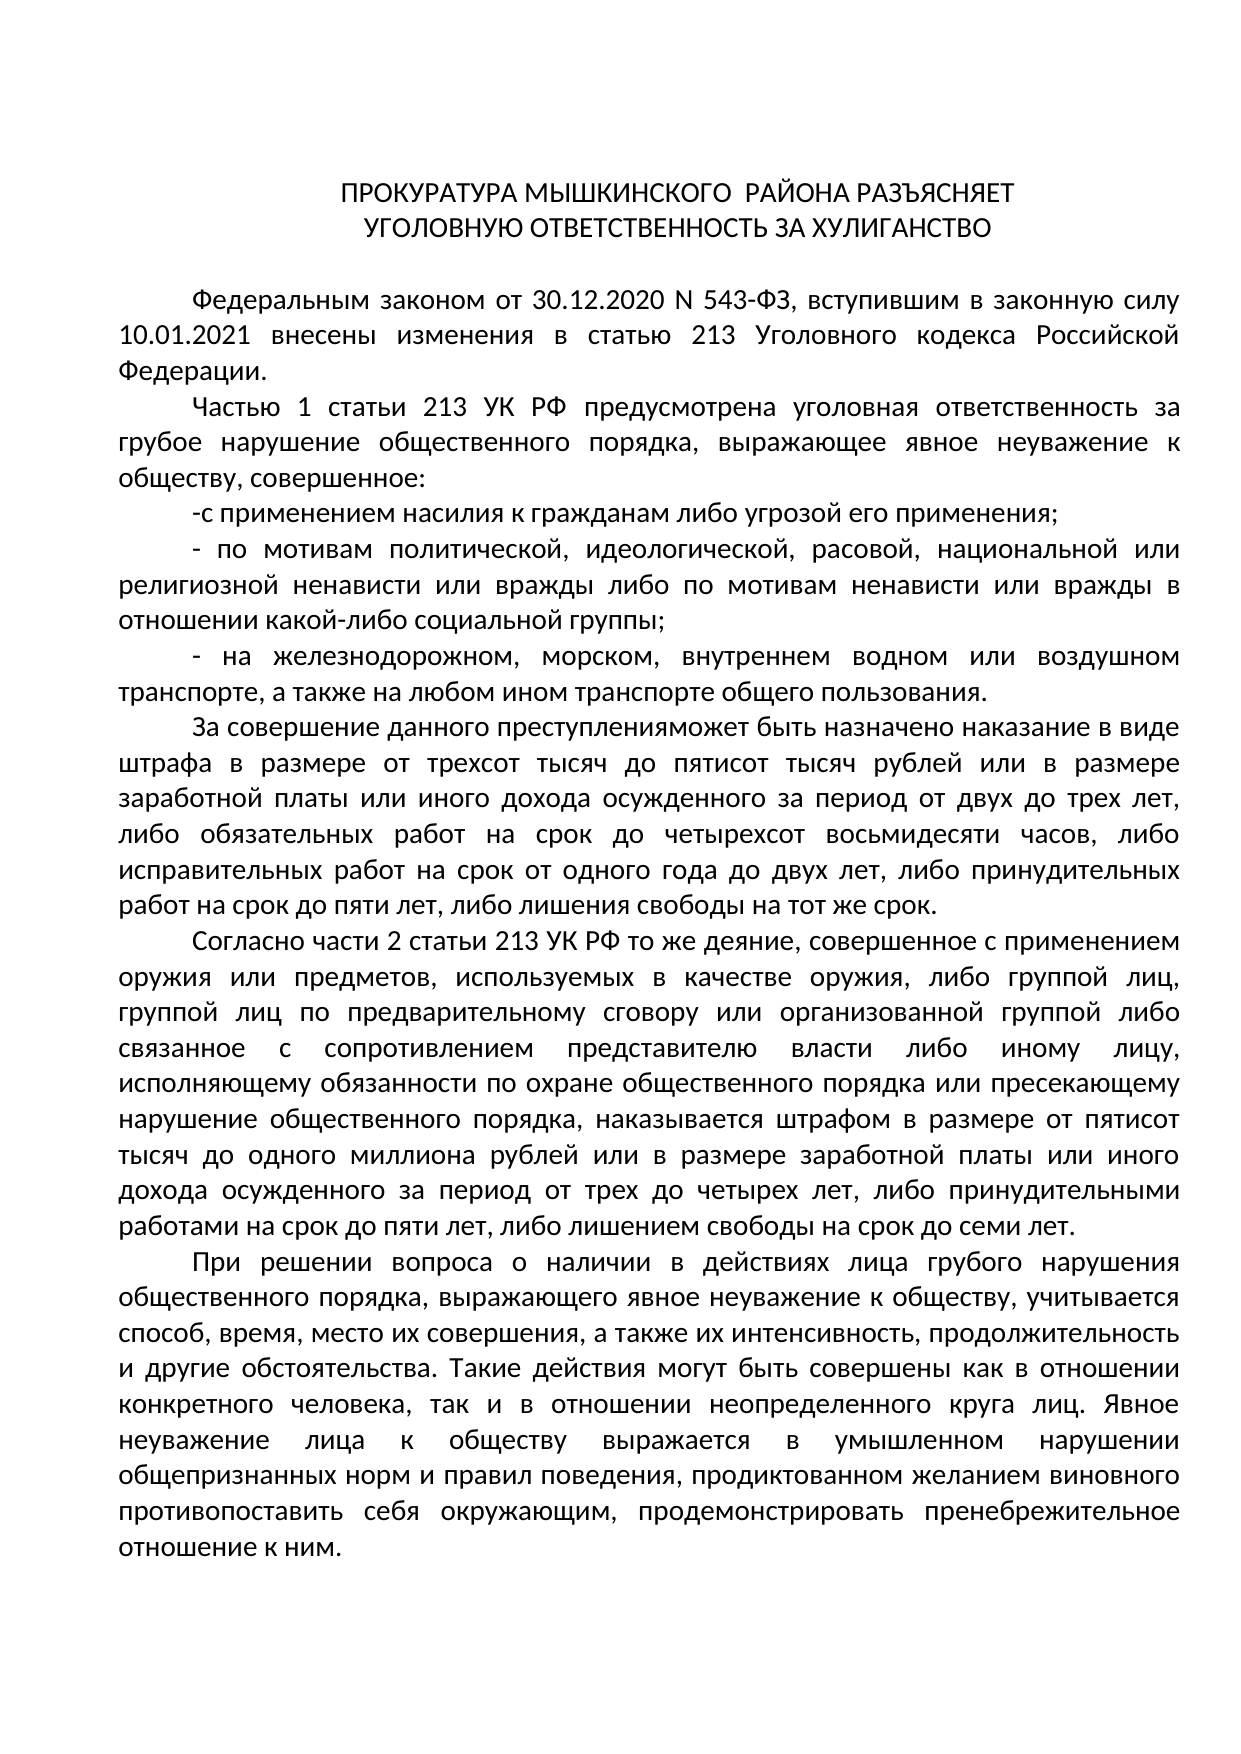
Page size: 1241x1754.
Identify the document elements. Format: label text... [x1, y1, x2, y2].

text Частью 1 статьи 213 УК РФ предусмотрена уголовная ответственность за грубое нарушение общественного порядка, выражающее явное неуважение к обществу, совершенное: [118, 388, 1181, 494]
text За совершение данного преступленияможет быть назначено наказание в виде штрафа в размере от трехсот тысяч до пятисот тысяч рублей или в размере заработной платы или иного дохода осужденного за период от двух до трех лет, либо обязательных работ на срок до четырехсот восьмидесяти часов, либо исправительных работ на срок от одного года до двух лет, либо принудительных работ на срок до пяти лет, либо лишения свободы на тот же срок. [118, 708, 1181, 922]
text Согласно части 2 статьи 213 УК РФ то же деяние, совершенное с применением оружия или предметов, используемых в качестве оружия, либо группой лиц, группой лиц по предварительному сговору или организованной группой либо связанное с сопротивлением представителю власти либо иному лицу, исполняющему обязанности по охране общественного порядка или пресекающему нарушение общественного порядка, наказывается штрафом в размере от пятисот тысяч до одного миллиона рублей или в размере заработной платы или иного дохода осужденного за период от трех до четырех лет, либо принудительными работами на срок до пяти лет, либо лишением свободы на срок до семи лет. [118, 922, 1181, 1243]
text При решении вопроса о наличии в действиях лица грубого нарушения общественного порядка, выражающего явное неуважение к обществу, учитывается способ, время, место их совершения, а также их интенсивность, продолжительность и другие обстоятельства. Такие действия могут быть совершены как в отношении конкретного человека, так и в отношении неопределенного круга лиц. Явное неуважение лица к обществу выражается в умышленном нарушении общепризнанных норм и правил поведения, продиктованном желанием виновного противопоставить себя окружающим, продемонстрировать пренебрежительное отношение к ним. [118, 1243, 1181, 1563]
text - по мотивам политической, идеологической, расовой, национальной или религиозной ненависти или вражды либо по мотивам ненависти или вражды в отношении какой-либо социальной группы; [118, 530, 1181, 637]
text УГОЛОВНУЮ ОТВЕТСТВЕННОСТЬ ЗА ХУЛИГАНСТВО [118, 209, 1181, 245]
text - на железнодорожном, морском, внутреннем водном или воздушном транспорте, а также на любом ином транспорте общего пользования. [118, 637, 1181, 708]
text -с применением насилия к гражданам либо угрозой его применения; [118, 494, 1181, 530]
text ПРОКУРАТУРА МЫШКИНСКОГО РАЙОНА РАЗЪЯСНЯЕТ [118, 174, 1181, 209]
text Федеральным законом от 30.12.2020 N 543-ФЗ, вступившим в законную силу 10.01.2021 внесены изменения в статью 213 Уголовного кодекса Российской Федерации. [118, 281, 1181, 388]
